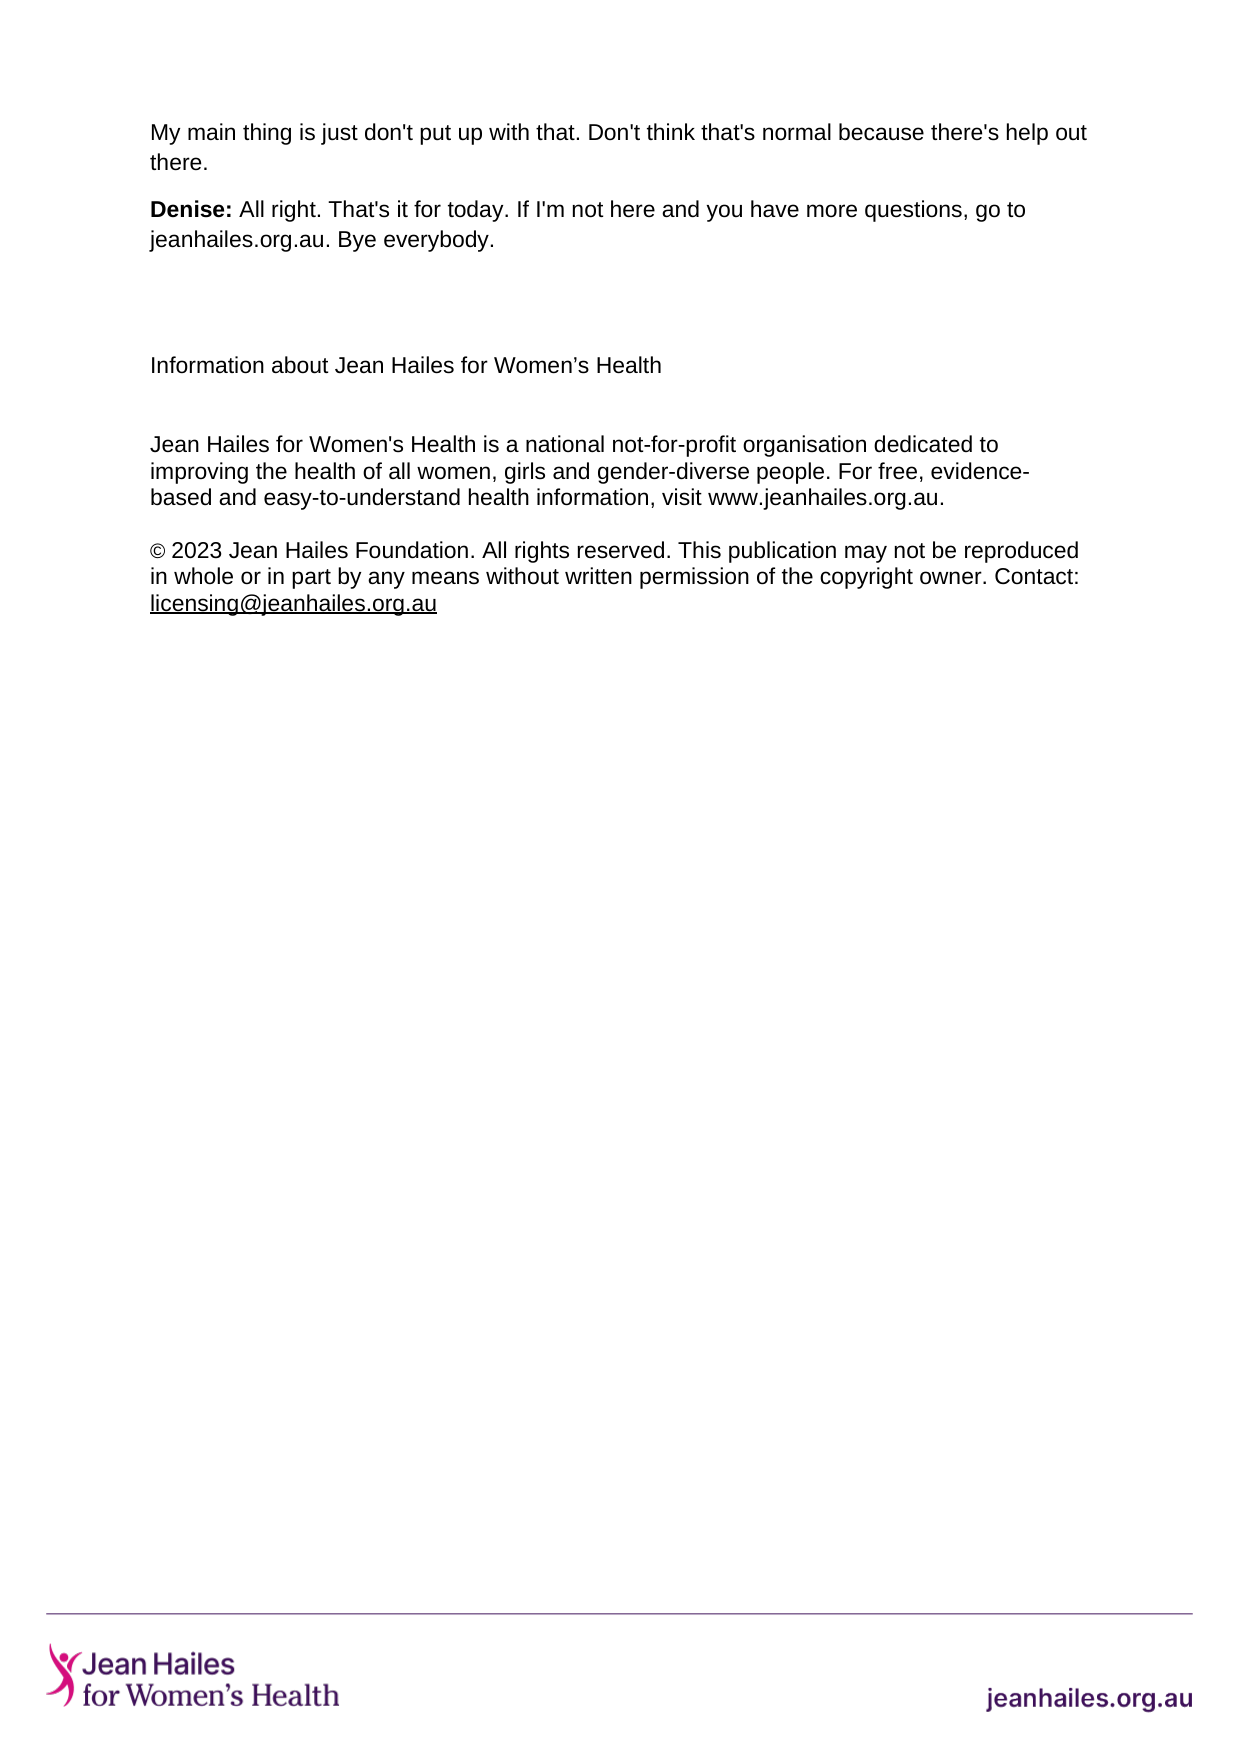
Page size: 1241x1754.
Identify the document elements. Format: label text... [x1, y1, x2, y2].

text Denise: All right. That's it for today. If I'm not here and you have more questions, go to jeanhailes.org.au. Bye everybody. [150, 196, 1090, 253]
text © 2023 Jean Hailes Foundation. All rights reserved. This publication may not be reproduced in whole or in part by any means without written permission of the copyright owner. Contact: licensing@jeanhailes.org.au [150, 537, 1090, 616]
picture [0, 1587, 1240, 1754]
text My main thing is just don't put up with that. Don't think that's normal because there's help out there. [150, 119, 1090, 176]
text Jean Hailes for Women's Health is a national not-for-profit organisation dedicated to improving the health of all women, girls and gender-diverse people. For free, evidence-based and easy-to-understand health information, visit www.jeanhailes.org.au. [150, 431, 1090, 510]
text Information about Jean Hailes for Women’s Health [150, 352, 1090, 379]
